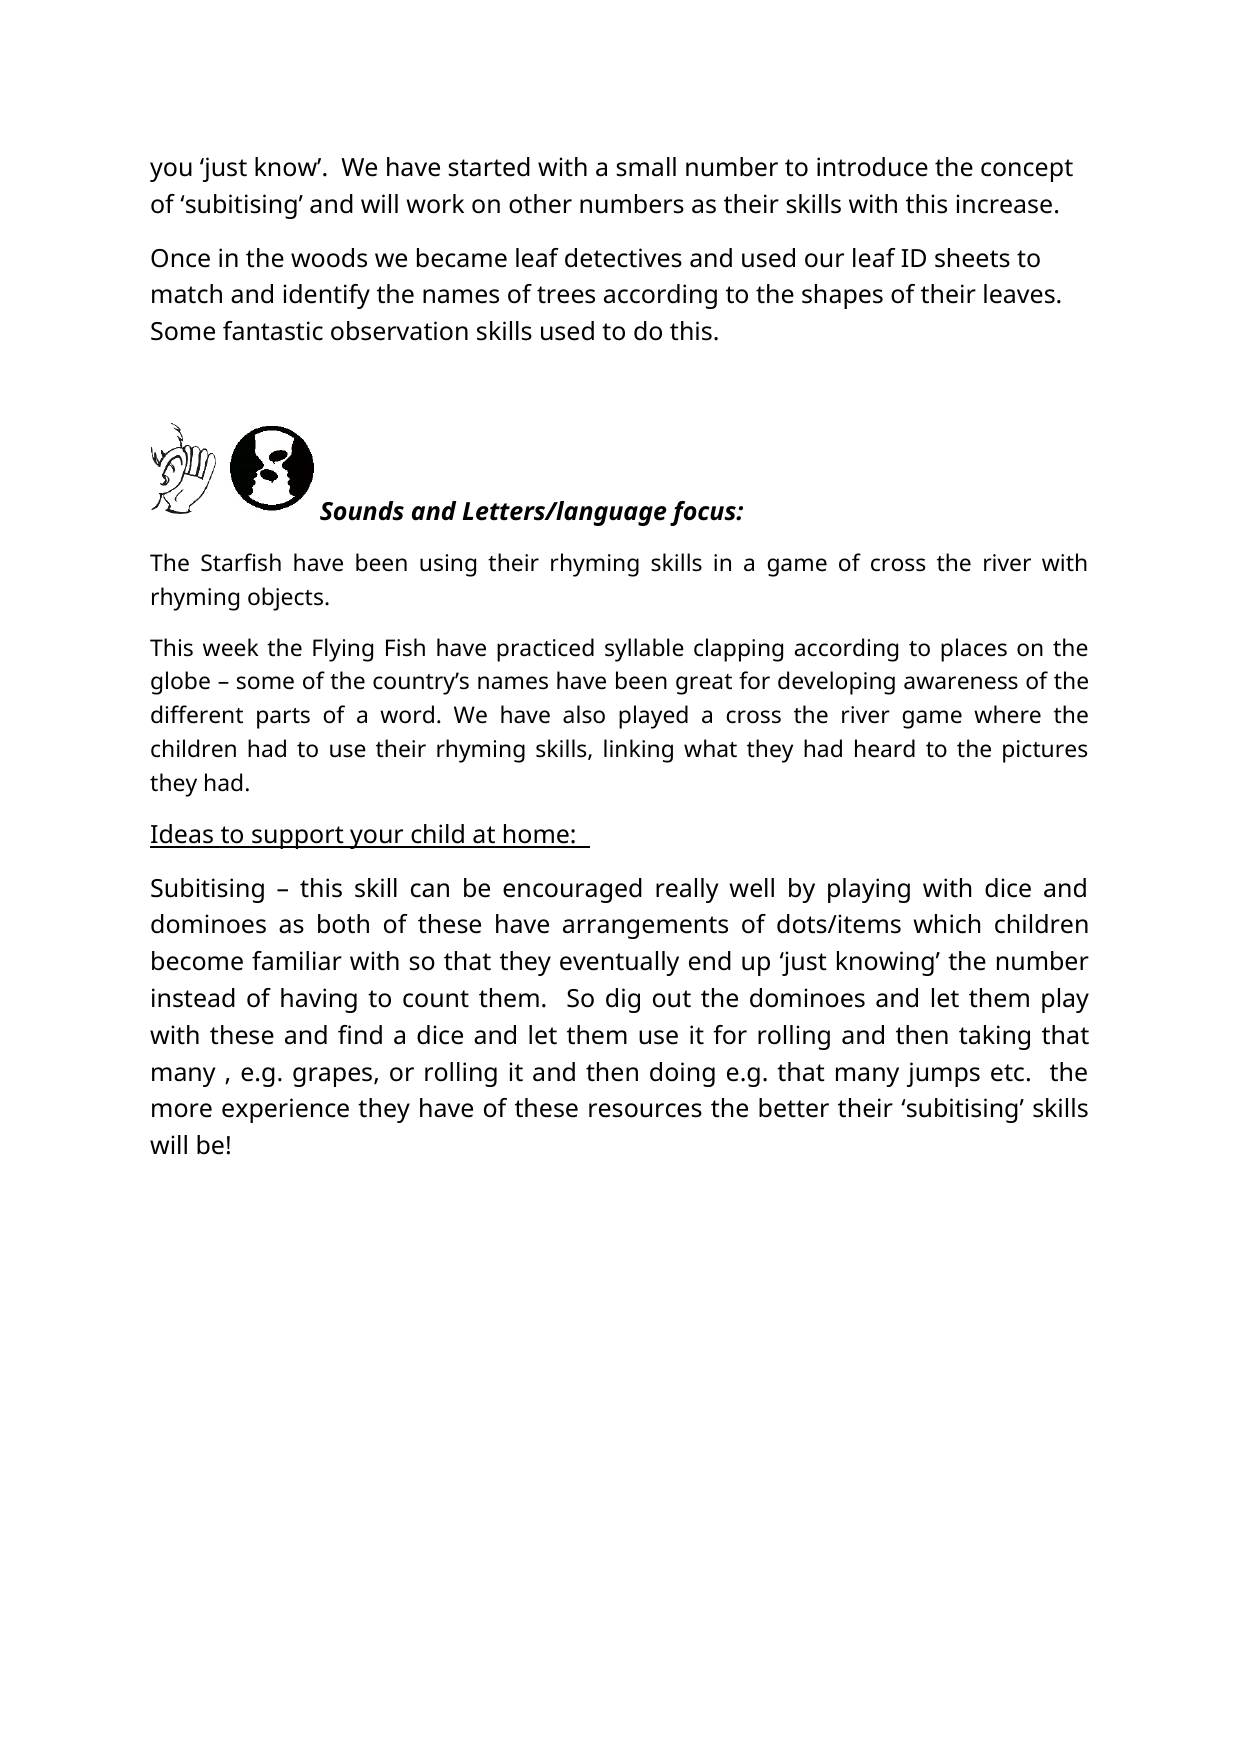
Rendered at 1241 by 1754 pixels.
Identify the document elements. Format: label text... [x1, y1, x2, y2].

text Subitising – this skill can be encouraged really well by playing with dice and dominoes as both of these have arrangements of dots/items which children become familiar with so that they eventually end up ‘just knowing’ the number instead of having to count them. So dig out the dominoes and let them play with these and find a dice and let them use it for rolling and then taking that many , e.g. grapes, or rolling it and then doing e.g. that many jumps etc. the more experience they have of these resources the better their ‘subitising’ skills will be! [150, 870, 1090, 1162]
text Ideas to support your child at home: [150, 817, 1090, 851]
text The Starfish have been using their rhyming skills in a game of cross the river with rhyming objects. [150, 547, 1090, 612]
picture [150, 422, 216, 514]
text Once in the woods we became leaf detectives and used our leaf ID sheets to match and identify the names of trees according to the shapes of their leaves. Some fantastic observation skills used to do this. [150, 240, 1090, 348]
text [150, 150, 1090, 221]
text Sounds and Letters/language focus: [150, 421, 1090, 528]
text This week the Flying Fish have practiced syllable clapping according to places on the globe – some of the country’s names have been great for developing awareness of the different parts of a word. We have also played a cross the river game where the children had to use their rhyming skills, linking what they had heard to the pictures they had. [150, 632, 1090, 798]
picture [222, 420, 319, 519]
